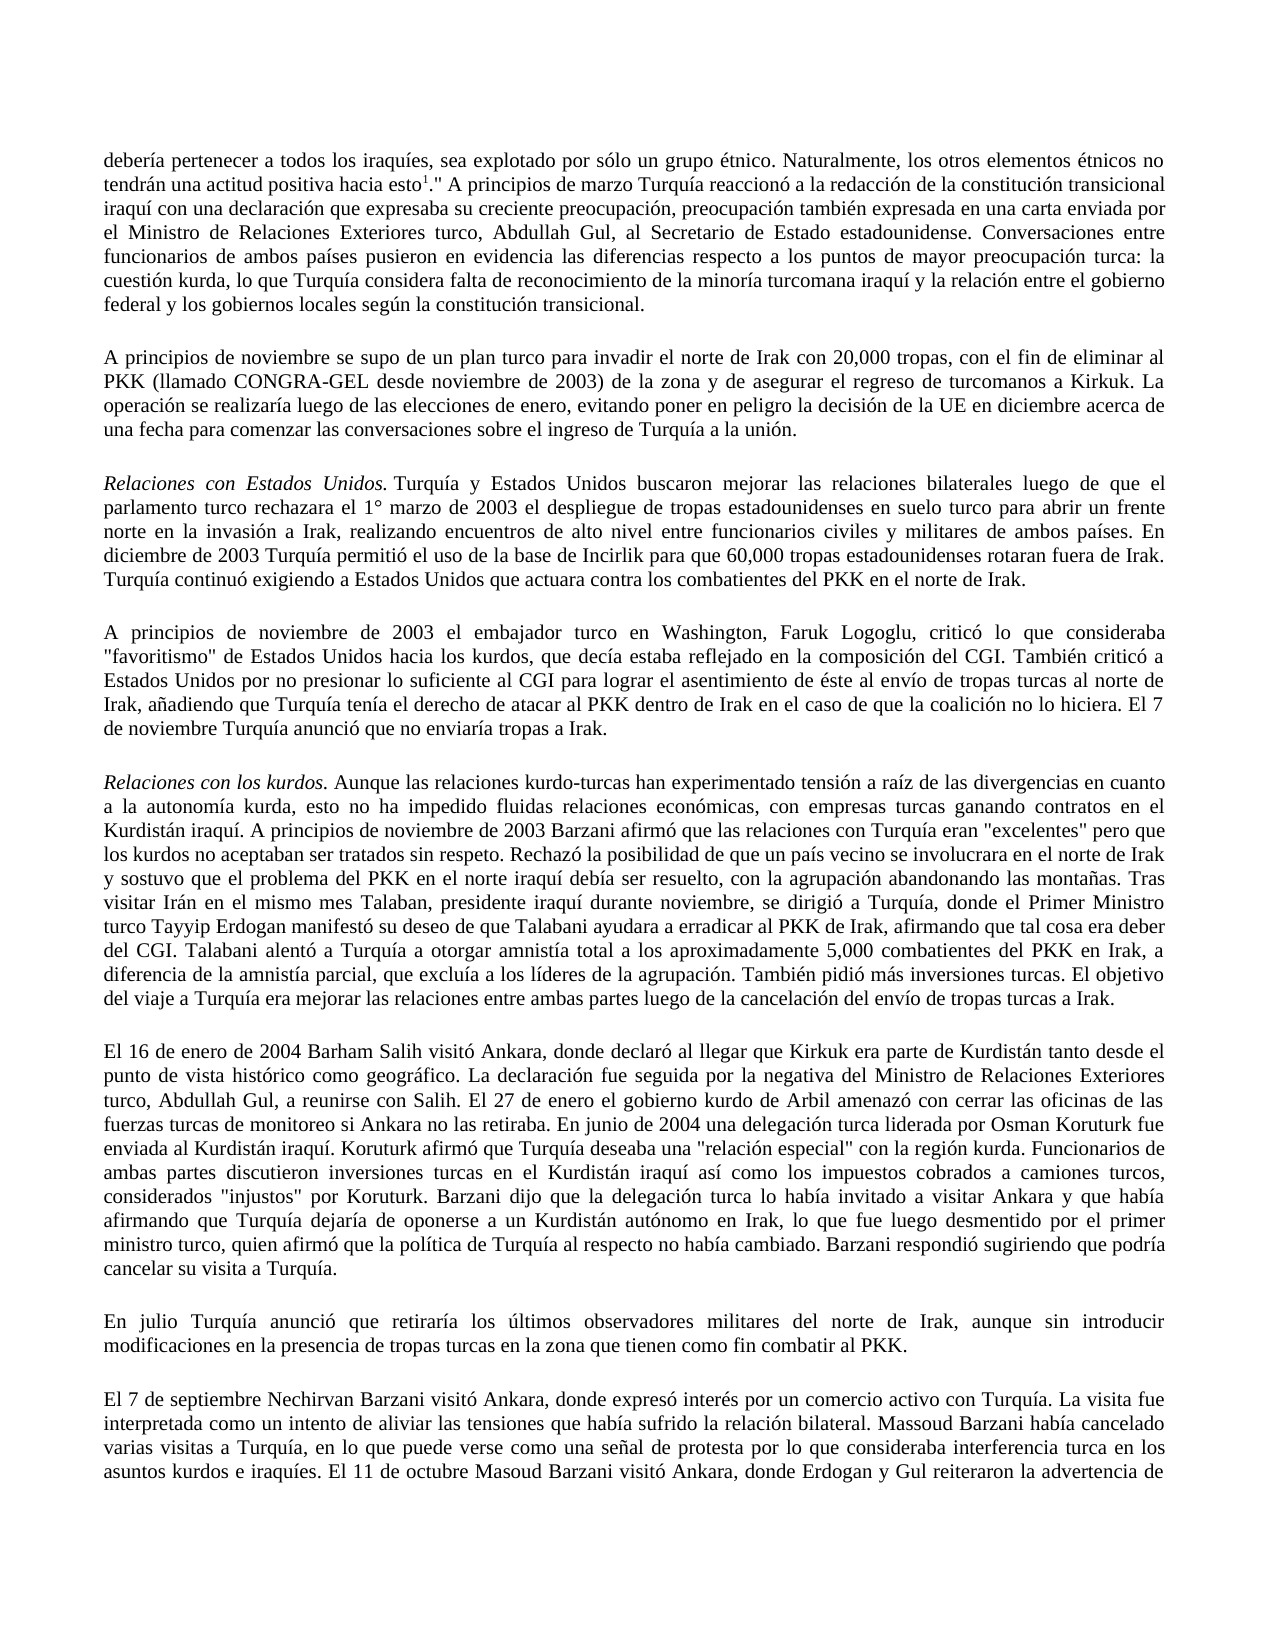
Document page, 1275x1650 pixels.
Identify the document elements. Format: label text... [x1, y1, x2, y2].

text Relaciones con los kurdos. Aunque las relaciones kurdo-turcas han experimentado tensión a raíz de las divergencias en cuanto a la autonomía kurda, esto no ha impedido fluidas relaciones económicas, con empresas turcas ganando contratos en el Kurdistán iraquí. A principios de noviembre de 2003 Barzani afirmó que las relaciones con Turquía eran "excelentes" pero que los kurdos no aceptaban ser tratados sin respeto. Rechazó la posibilidad de que un país vecino se involucrara en el norte de Irak y sostuvo que el problema del PKK en el norte iraquí debía ser resuelto, con la agrupación abandonando las montañas. Tras visitar Irán en el mismo mes Talaban, presidente iraquí durante noviembre, se dirigió a Turquía, donde el Primer Ministro turco Tayyip Erdogan manifestó su deseo de que Talabani ayudara a erradicar al PKK de Irak, afirmando que tal cosa era deber del CGI. Talabani alentó a Turquía a otorgar amnistía total a los aproximadamente 5,000 combatientes del PKK en Irak, a diferencia de la amnistía parcial, que excluía a los líderes de la agrupación. También pidió más inversiones turcas. El objetivo del viaje a Turquía era mejorar las relaciones entre ambas partes luego de la cancelación del envío de tropas turcas a Irak. [103, 769, 1167, 1010]
text El 16 de enero de 2004 Barham Salih visitó Ankara, donde declaró al llegar que Kirkuk era parte de Kurdistán tanto desde el punto de vista histórico como geográfico. La declaración fue seguida por la negativa del Ministro de Relaciones Exteriores turco, Abdullah Gul, a reunirse con Salih. El 27 de enero el gobierno kurdo de Arbil amenazó con cerrar las oficinas de las fuerzas turcas de monitoreo si Ankara no las retiraba. En junio de 2004 una delegación turca liderada por Osman Koruturk fue enviada al Kurdistán iraquí. Koruturk afirmó que Turquía deseaba una "relación especial" con la región kurda. Funcionarios de ambas partes discutieron inversiones turcas en el Kurdistán iraquí así como los impuestos cobrados a camiones turcos, considerados "injustos" por Koruturk. Barzani dijo que la delegación turca lo había invitado a visitar Ankara y que había afirmando que Turquía dejaría de oponerse a un Kurdistán autónomo en Irak, lo que fue luego desmentido por el primer ministro turco, quien afirmó que la política de Turquía al respecto no había cambiado. Barzani respondió sugiriendo que podría cancelar su visita a Turquía. [103, 1039, 1167, 1280]
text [103, 148, 1167, 316]
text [103, 1386, 1167, 1483]
text En julio Turquía anunció que retiraría los últimos observadores militares del norte de Irak, aunque sin introducir modificaciones en la presencia de tropas turcas en la zona que tienen como fin combatir al PKK. [103, 1309, 1167, 1357]
text A principios de noviembre se supo de un plan turco para invadir el norte de Irak con 20,000 tropas, con el fin de eliminar al PKK (llamado CONGRA-GEL desde noviembre de 2003) de la zona y de asegurar el regreso de turcomanos a Kirkuk. La operación se realizaría luego de las elecciones de enero, evitando poner en peligro la decisión de la UE en diciembre acerca de una fecha para comenzar las conversaciones sobre el ingreso de Turquía a la unión. [103, 345, 1167, 441]
text Relaciones con Estados Unidos. Turquía y Estados Unidos buscaron mejorar las relaciones bilaterales luego de que el parlamento turco rechazara el 1° marzo de 2003 el despliegue de tropas estadounidenses en suelo turco para abrir un frente norte en la invasión a Irak, realizando encuentros de alto nivel entre funcionarios civiles y militares de ambos países. En diciembre de 2003 Turquía permitió el uso de la base de Incirlik para que 60,000 tropas estadounidenses rotaran fuera de Irak. Turquía continuó exigiendo a Estados Unidos que actuara contra los combatientes del PKK en el norte de Irak. [103, 471, 1167, 591]
text A principios de noviembre de 2003 el embajador turco en Washington, Faruk Logoglu, criticó lo que consideraba "favoritismo" de Estados Unidos hacia los kurdos, que decía estaba reflejado en la composición del CGI. También criticó a Estados Unidos por no presionar lo suficiente al CGI para lograr el asentimiento de éste al envío de tropas turcas al norte de Irak, añadiendo que Turquía tenía el derecho de atacar al PKK dentro de Irak en el caso de que la coalición no lo hiciera. El 7 de noviembre Turquía anunció que no enviaría tropas a Irak. [103, 620, 1167, 740]
